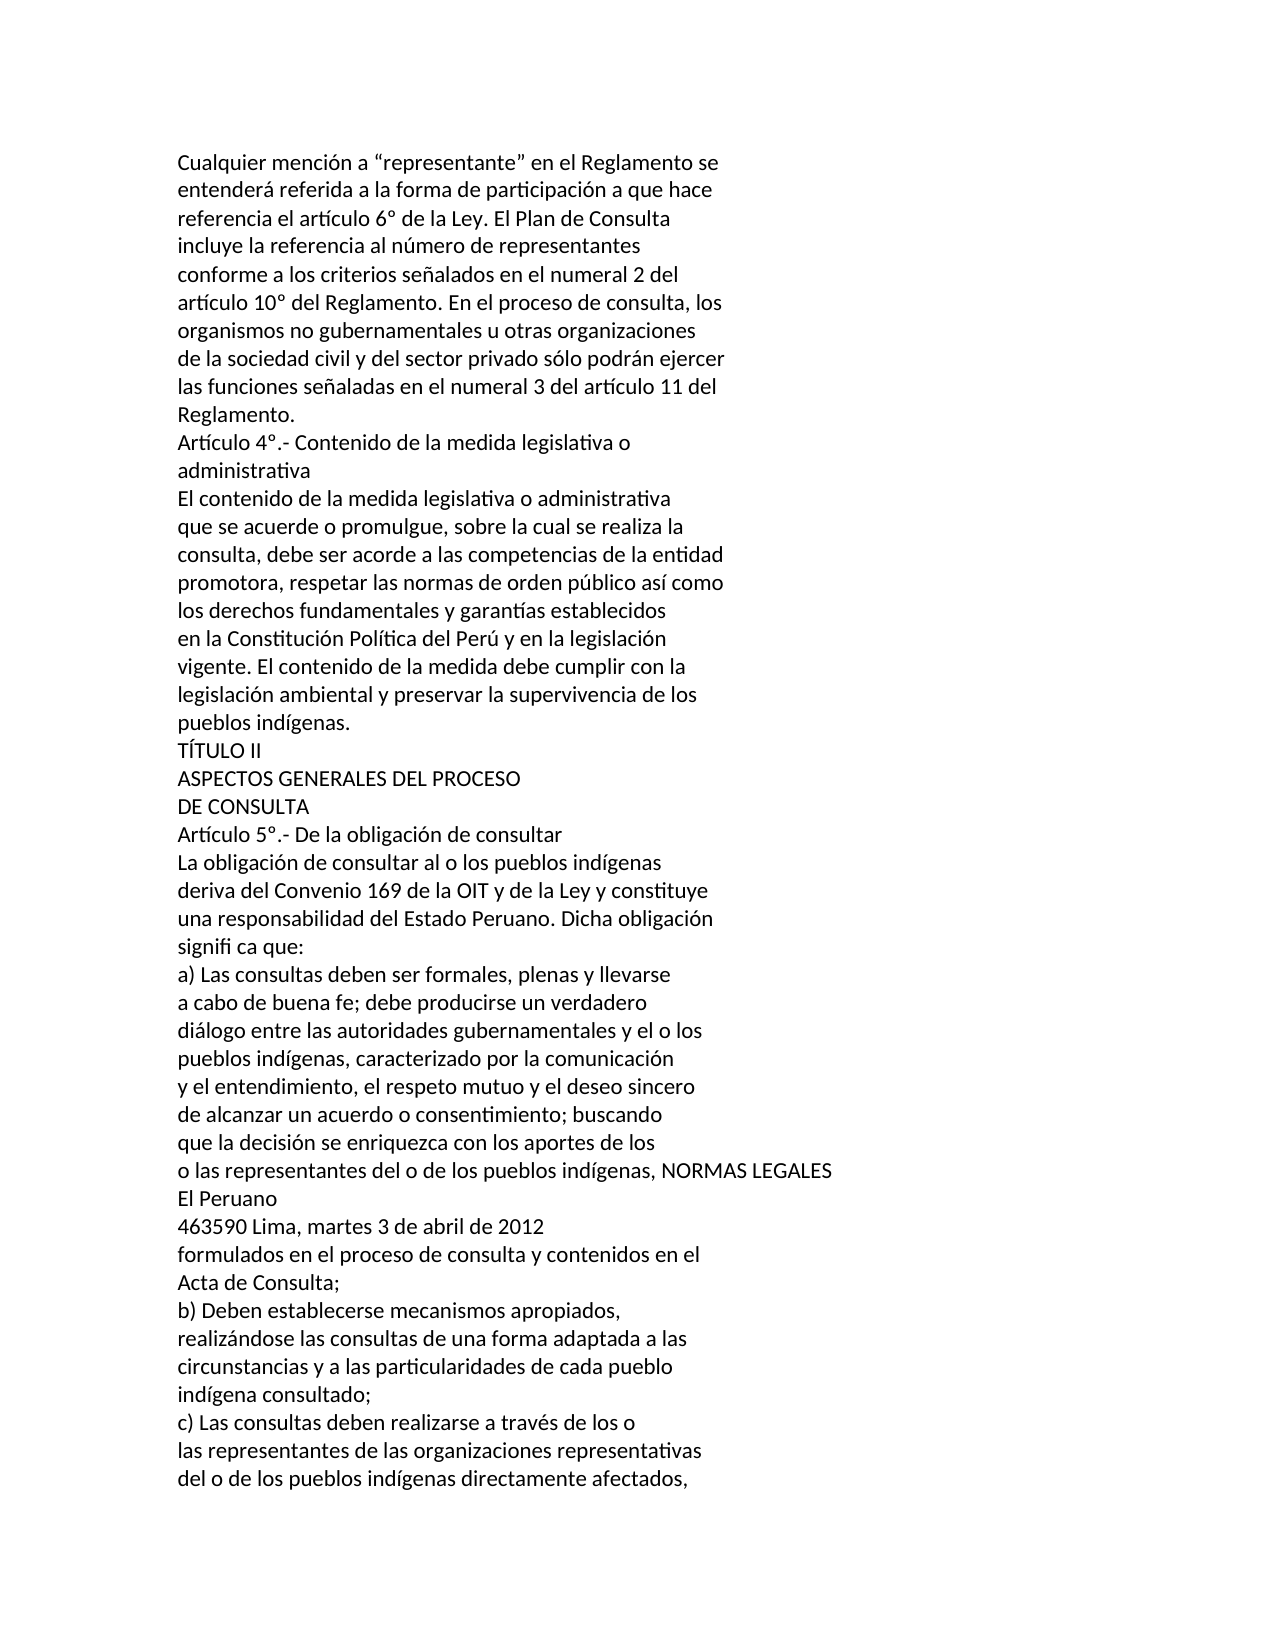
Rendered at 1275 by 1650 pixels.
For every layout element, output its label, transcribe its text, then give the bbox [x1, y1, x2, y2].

text Acta de Consulta; [177, 1268, 1098, 1296]
text que la decisión se enriquezca con los aportes de los [177, 1128, 1098, 1156]
text 463590 Lima, martes 3 de abril de 2012 [177, 1212, 1098, 1240]
text y el entendimiento, el respeto mutuo y el deseo sincero [177, 1072, 1098, 1100]
text TÍTULO II [177, 736, 1098, 764]
text diálogo entre las autoridades gubernamentales y el o los [177, 1016, 1098, 1044]
text de la sociedad civil y del sector privado sólo podrán ejercer [177, 344, 1098, 372]
text entenderá referida a la forma de participación a que hace [177, 176, 1098, 204]
text administrativa [177, 456, 1098, 484]
text consulta, debe ser acorde a las competencias de la entidad [177, 540, 1098, 568]
text a) Las consultas deben ser formales, plenas y llevarse [177, 960, 1098, 988]
text deriva del Convenio 169 de la OIT y de la Ley y constituye [177, 876, 1098, 904]
text en la Constitución Política del Perú y en la legislación [177, 624, 1098, 652]
text El contenido de la medida legislativa o administrativa [177, 484, 1098, 512]
text de alcanzar un acuerdo o consentimiento; buscando [177, 1100, 1098, 1128]
text artículo 10º del Reglamento. En el proceso de consulta, los [177, 288, 1098, 316]
text Reglamento. [177, 400, 1098, 428]
text realizándose las consultas de una forma adaptada a las [177, 1324, 1098, 1352]
text ASPECTOS GENERALES DEL PROCESO [177, 764, 1098, 792]
text El Peruano [177, 1184, 1098, 1212]
text incluye la referencia al número de representantes [177, 232, 1098, 260]
text o las representantes del o de los pueblos indígenas, NORMAS LEGALES [177, 1156, 1098, 1184]
text Cualquier mención a “representante” en el Reglamento se [177, 148, 1098, 176]
text las funciones señaladas en el numeral 3 del artículo 11 del [177, 372, 1098, 400]
text indígena consultado; [177, 1381, 1098, 1408]
text organismos no gubernamentales u otras organizaciones [177, 316, 1098, 344]
text del o de los pueblos indígenas directamente afectados, [177, 1464, 1098, 1493]
text legislación ambiental y preservar la supervivencia de los [177, 680, 1098, 708]
text a cabo de buena fe; debe producirse un verdadero [177, 988, 1098, 1016]
text los derechos fundamentales y garantías establecidos [177, 596, 1098, 624]
text pueblos indígenas, caracterizado por la comunicación [177, 1044, 1098, 1072]
text b) Deben establecerse mecanismos apropiados, [177, 1296, 1098, 1324]
text Artículo 5º.- De la obligación de consultar [177, 820, 1098, 848]
text que se acuerde o promulgue, sobre la cual se realiza la [177, 512, 1098, 540]
text Artículo 4º.- Contenido de la medida legislativa o [177, 428, 1098, 456]
text signiﬁ ca que: [177, 932, 1098, 960]
text c) Las consultas deben realizarse a través de los o [177, 1408, 1098, 1437]
text vigente. El contenido de la medida debe cumplir con la [177, 652, 1098, 680]
text DE CONSULTA [177, 792, 1098, 820]
text las representantes de las organizaciones representativas [177, 1437, 1098, 1464]
text promotora, respetar las normas de orden público así como [177, 568, 1098, 596]
text formulados en el proceso de consulta y contenidos en el [177, 1240, 1098, 1268]
text una responsabilidad del Estado Peruano. Dicha obligación [177, 904, 1098, 932]
text La obligación de consultar al o los pueblos indígenas [177, 848, 1098, 876]
text conforme a los criterios señalados en el numeral 2 del [177, 260, 1098, 288]
text referencia el artículo 6º de la Ley. El Plan de Consulta [177, 204, 1098, 232]
text circunstancias y a las particularidades de cada pueblo [177, 1352, 1098, 1381]
text pueblos indígenas. [177, 708, 1098, 736]
